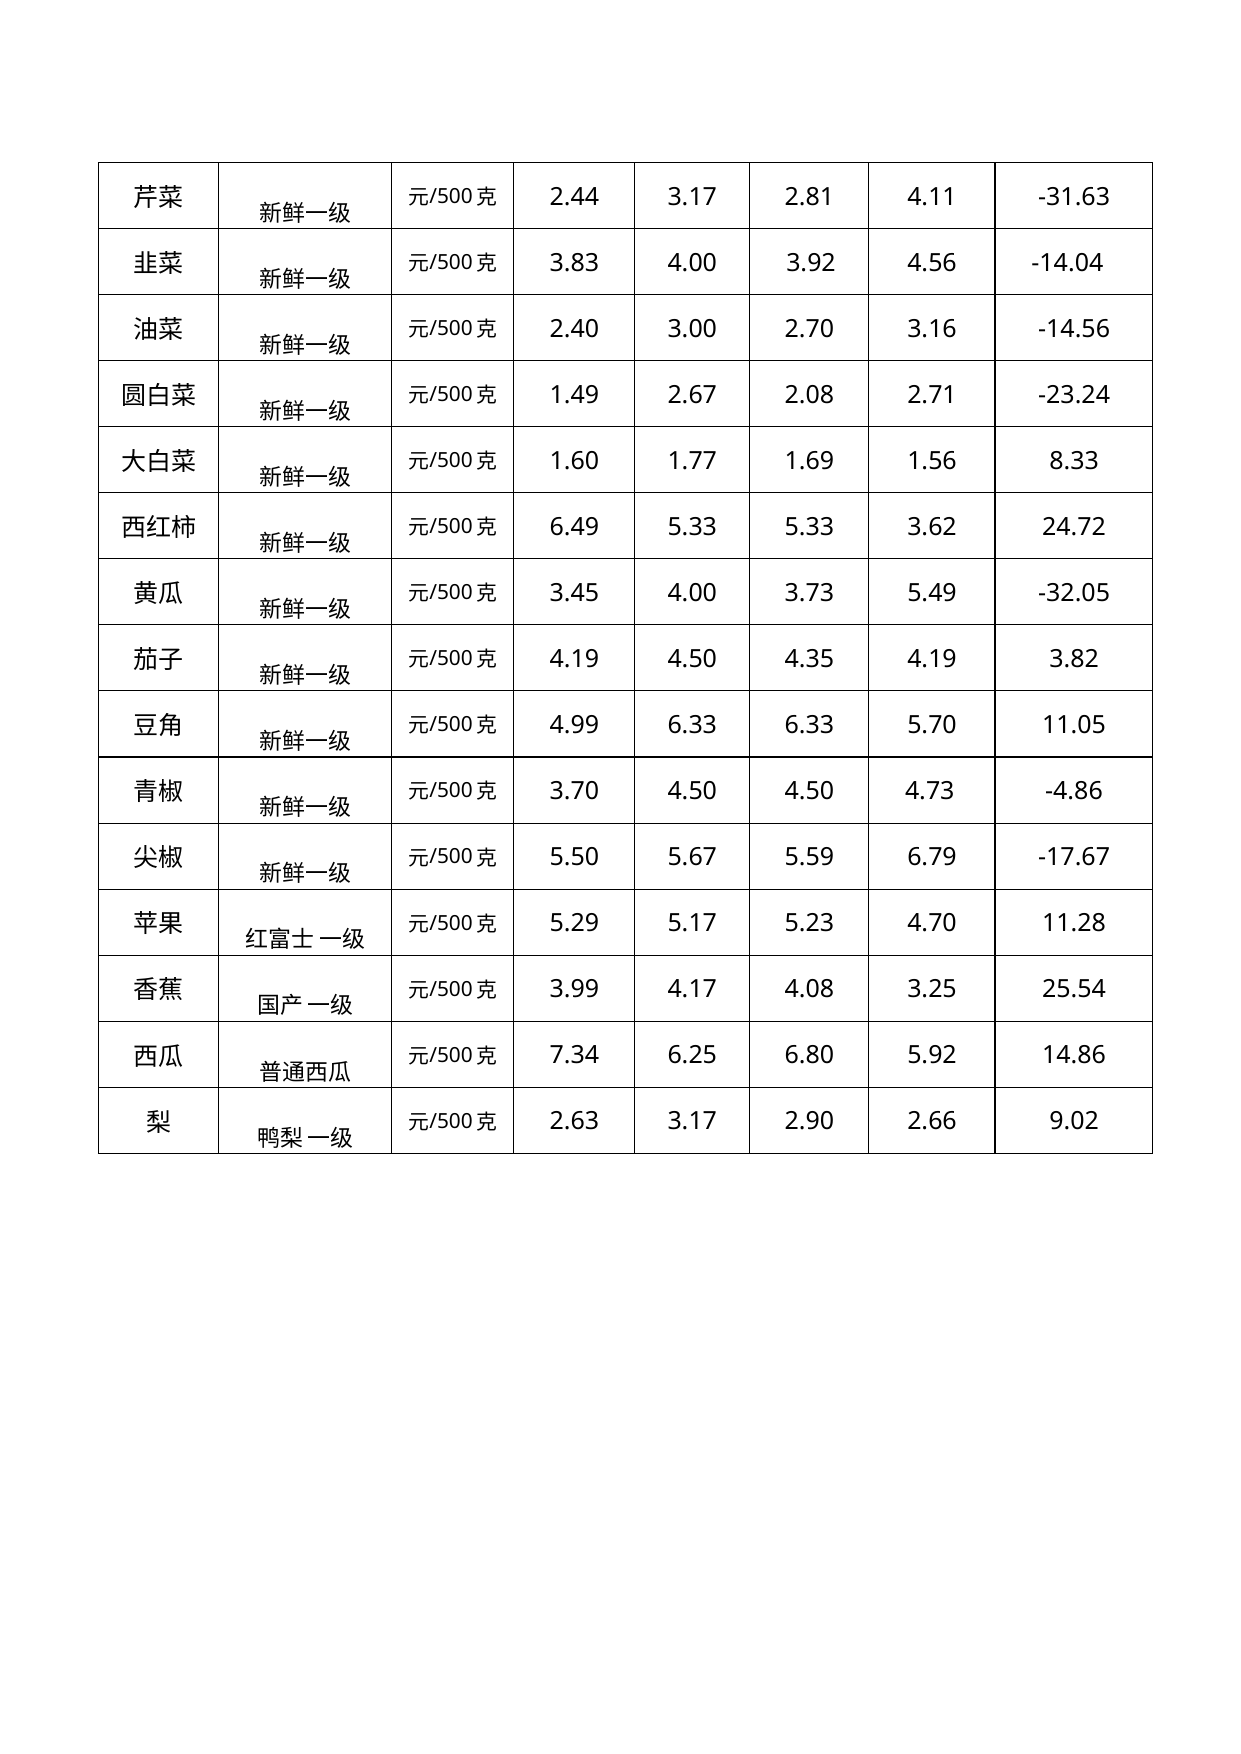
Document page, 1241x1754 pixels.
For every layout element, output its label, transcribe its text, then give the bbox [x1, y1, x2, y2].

table_cell 3.00 [635, 295, 749, 360]
table_cell -17.67 [996, 824, 1152, 888]
table_cell 3.92 [750, 229, 868, 294]
table_cell 茄子 [99, 625, 218, 690]
table_cell 油菜 [99, 295, 218, 360]
table_cell 5.70 [869, 691, 994, 756]
table_cell 6.25 [635, 1022, 749, 1087]
table_cell 6.33 [750, 691, 868, 756]
table_cell 3.82 [996, 625, 1152, 690]
table_cell 芹菜 [99, 163, 218, 228]
table_cell 元/500克 [392, 824, 513, 888]
table_cell 4.50 [635, 758, 749, 822]
table_cell 2.08 [750, 361, 868, 426]
table_cell 元/500克 [392, 691, 513, 756]
table_cell 红富士 一级 [219, 890, 391, 954]
table_cell 5.23 [750, 890, 868, 954]
table_cell 4.11 [869, 163, 994, 228]
table_cell 元/500克 [392, 1022, 513, 1087]
table_cell 2.71 [869, 361, 994, 426]
table_cell 3.17 [635, 1088, 749, 1153]
table_cell 黄瓜 [99, 559, 218, 624]
table_cell 新鲜一级 [219, 229, 391, 294]
table_cell 元/500克 [392, 758, 513, 822]
table_cell 梨 [99, 1088, 218, 1153]
table_cell 4.17 [635, 956, 749, 1021]
table_cell 3.25 [869, 956, 994, 1021]
table_cell 3.99 [514, 956, 634, 1021]
table_cell 25.54 [996, 956, 1152, 1021]
table_cell 新鲜一级 [219, 361, 391, 426]
table_cell 国产 一级 [219, 956, 391, 1021]
table_cell 圆白菜 [99, 361, 218, 426]
table_cell 2.66 [869, 1088, 994, 1153]
table_cell 香蕉 [99, 956, 218, 1021]
table_cell 11.05 [996, 691, 1152, 756]
table_cell 元/500克 [392, 427, 513, 492]
table_cell 韭菜 [99, 229, 218, 294]
table_cell 元/500克 [392, 625, 513, 690]
table_cell 1.49 [514, 361, 634, 426]
table_cell 9.02 [996, 1088, 1152, 1153]
table_cell 2.67 [635, 361, 749, 426]
table_cell 3.83 [514, 229, 634, 294]
table_cell 鸭梨 一级 [219, 1088, 391, 1153]
table_cell 3.16 [869, 295, 994, 360]
table_cell 4.50 [635, 625, 749, 690]
table_cell 1.60 [514, 427, 634, 492]
table_cell -14.56 [996, 295, 1152, 360]
table_cell 6.49 [514, 493, 634, 558]
table_cell 元/500克 [392, 229, 513, 294]
table_cell 新鲜一级 [219, 559, 391, 624]
table_cell 新鲜一级 [219, 493, 391, 558]
table_cell 元/500克 [392, 890, 513, 954]
table_cell 24.72 [996, 493, 1152, 558]
table_cell 普通西瓜 [219, 1022, 391, 1087]
table_cell 尖椒 [99, 824, 218, 888]
table_cell 西瓜 [99, 1022, 218, 1087]
table_cell 6.33 [635, 691, 749, 756]
table_cell 4.35 [750, 625, 868, 690]
table_cell 豆角 [99, 691, 218, 756]
table_cell 3.17 [635, 163, 749, 228]
table_cell 元/500克 [392, 1088, 513, 1153]
table_cell 元/500克 [392, 956, 513, 1021]
table_cell 元/500克 [392, 295, 513, 360]
table_cell 4.08 [750, 956, 868, 1021]
table_cell 4.19 [514, 625, 634, 690]
table_cell 4.00 [635, 229, 749, 294]
table_cell 4.73 [869, 758, 994, 822]
table_cell 3.70 [514, 758, 634, 822]
table_cell 5.17 [635, 890, 749, 954]
table_cell 4.00 [635, 559, 749, 624]
table_cell 苹果 [99, 890, 218, 954]
table_cell 6.80 [750, 1022, 868, 1087]
table_cell 2.40 [514, 295, 634, 360]
table_cell 元/500克 [392, 361, 513, 426]
table_cell 5.49 [869, 559, 994, 624]
table_cell 2.81 [750, 163, 868, 228]
table_cell 新鲜一级 [219, 427, 391, 492]
table_cell 5.59 [750, 824, 868, 888]
table_cell 2.90 [750, 1088, 868, 1153]
table_cell 1.69 [750, 427, 868, 492]
table_cell 元/500克 [392, 493, 513, 558]
table_cell 新鲜一级 [219, 691, 391, 756]
table_cell -4.86 [996, 758, 1152, 822]
table_cell 青椒 [99, 758, 218, 822]
table_cell 1.56 [869, 427, 994, 492]
table_cell 新鲜一级 [219, 758, 391, 822]
table_cell 3.73 [750, 559, 868, 624]
table_cell 元/500克 [392, 559, 513, 624]
table_cell 5.92 [869, 1022, 994, 1087]
table_cell -31.63 [996, 163, 1152, 228]
table_cell 8.33 [996, 427, 1152, 492]
table_cell -14.04 [996, 229, 1152, 294]
table_cell 4.70 [869, 890, 994, 954]
table_cell 新鲜一级 [219, 625, 391, 690]
table_cell 14.86 [996, 1022, 1152, 1087]
table_cell 5.50 [514, 824, 634, 888]
table_cell 新鲜一级 [219, 163, 391, 228]
table_cell -32.05 [996, 559, 1152, 624]
table_cell 5.67 [635, 824, 749, 888]
table_cell 7.34 [514, 1022, 634, 1087]
table_cell 2.44 [514, 163, 634, 228]
table_cell 4.19 [869, 625, 994, 690]
table_cell 5.33 [635, 493, 749, 558]
table_cell 2.63 [514, 1088, 634, 1153]
table_cell 5.33 [750, 493, 868, 558]
table_cell 4.99 [514, 691, 634, 756]
table_cell 1.77 [635, 427, 749, 492]
table_cell 元/500克 [392, 163, 513, 228]
table_cell 6.79 [869, 824, 994, 888]
table_cell 3.62 [869, 493, 994, 558]
table_cell 11.28 [996, 890, 1152, 954]
table_cell 新鲜一级 [219, 824, 391, 888]
table_cell 4.56 [869, 229, 994, 294]
table_cell 新鲜一级 [219, 295, 391, 360]
table_cell 西红柿 [99, 493, 218, 558]
table_cell 2.70 [750, 295, 868, 360]
table_cell 5.29 [514, 890, 634, 954]
table_cell -23.24 [996, 361, 1152, 426]
table_cell 大白菜 [99, 427, 218, 492]
table_cell 4.50 [750, 758, 868, 822]
table_cell 3.45 [514, 559, 634, 624]
